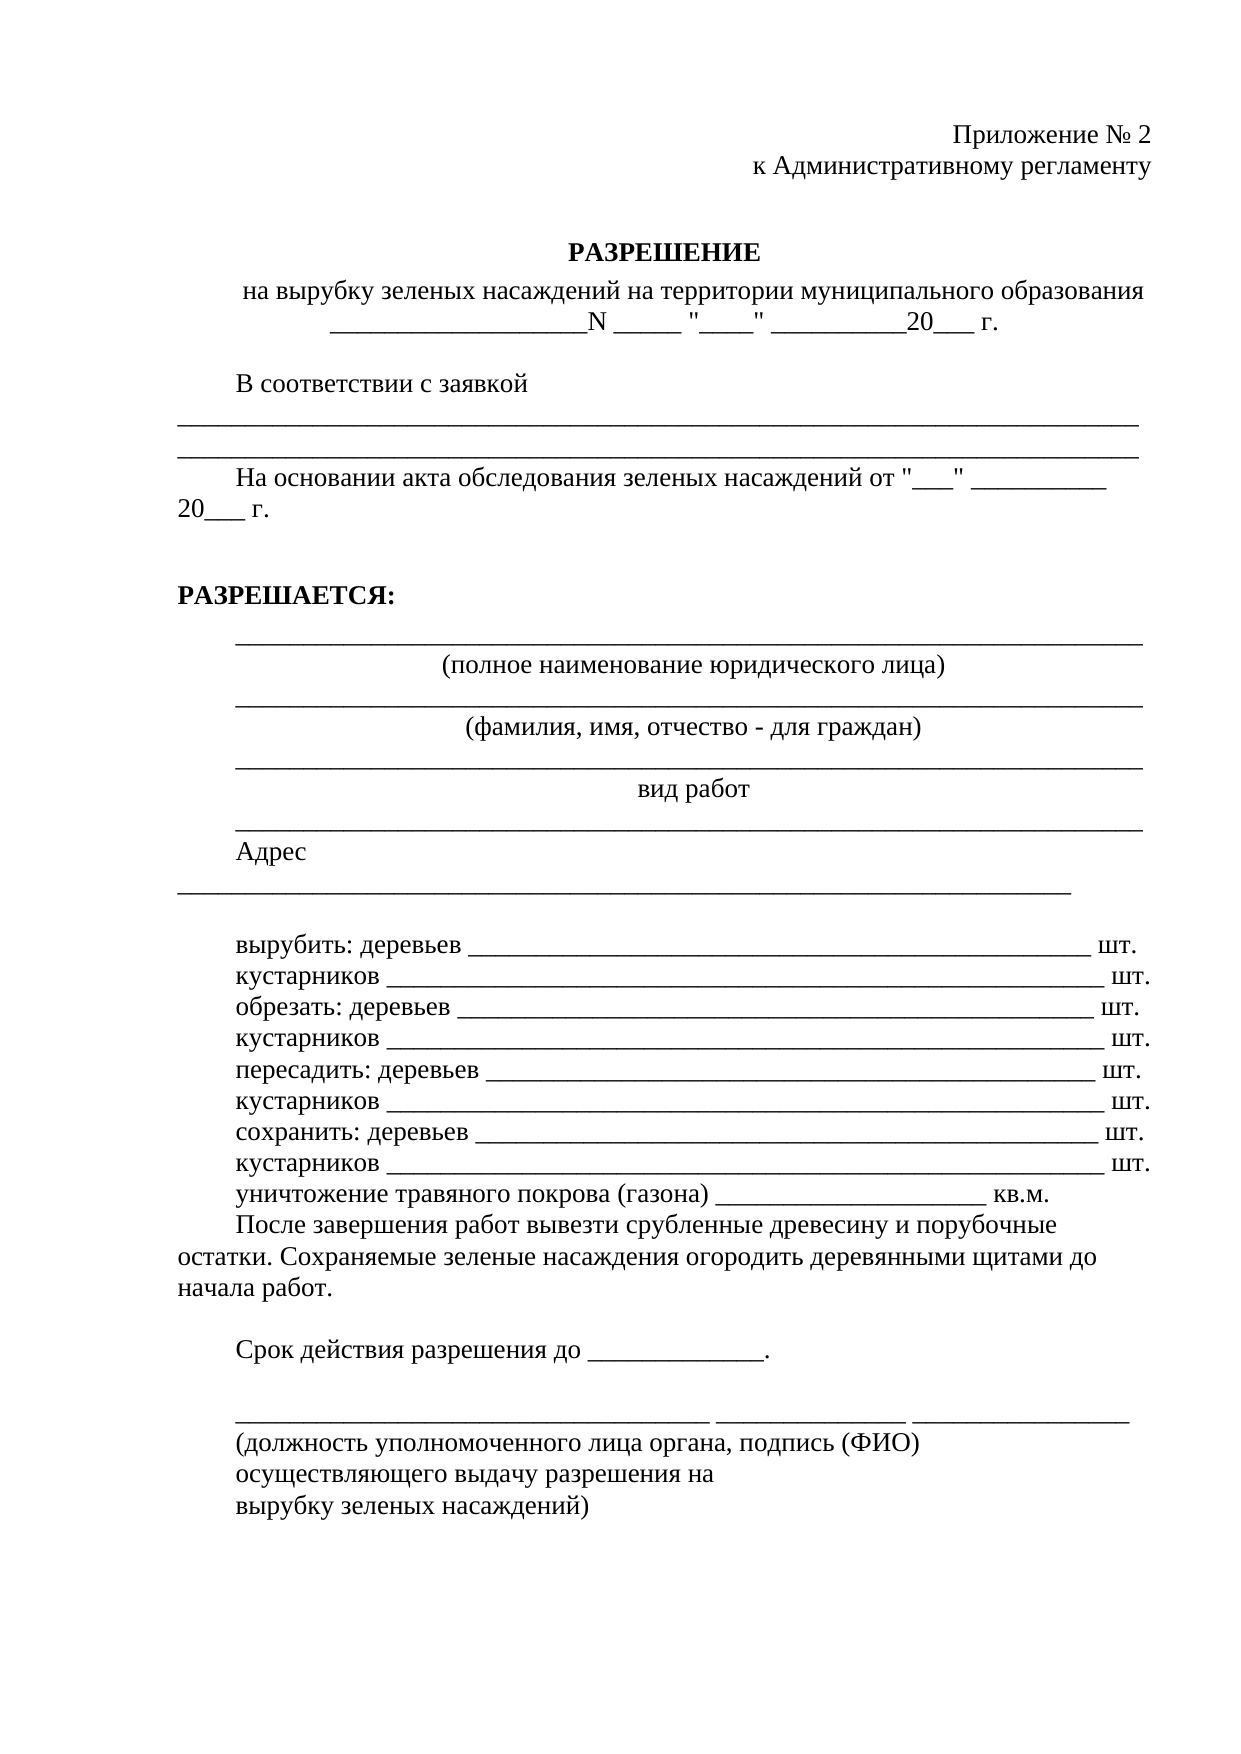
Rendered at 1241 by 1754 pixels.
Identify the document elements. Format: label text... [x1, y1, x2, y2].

text кустарников _____________________________________________________ шт. [177, 1022, 1152, 1053]
text На основании акта обследования зеленых насаждений от "___" __________ 20___ г. [177, 461, 1152, 523]
subtitle РАЗРЕШЕНИЕ [177, 237, 1152, 268]
text вид работ [177, 772, 1152, 803]
text Срок действия разрешения до _____________. [177, 1333, 1152, 1364]
text Адрес __________________________________________________________________ [177, 835, 1152, 897]
text кустарников _____________________________________________________ шт. [177, 1146, 1152, 1177]
text обрезать: деревьев _______________________________________________ шт. [177, 990, 1152, 1022]
text ___________________________________________________________________ [177, 803, 1152, 835]
text уничтожение травяного покрова (газона) ____________________ кв.м. [177, 1177, 1152, 1208]
text осуществляющего выдачу разрешения на [177, 1458, 1152, 1489]
text В соответствии с заявкой _______________________________________________________________________ _______________________________________________________________________ [177, 367, 1152, 461]
text Приложение № 2 [177, 118, 1152, 149]
text (полное наименование юридического лица) [177, 648, 1152, 679]
text вырубку зеленых насаждений) [177, 1489, 1152, 1520]
text После завершения работ вывезти срубленные древесину и порубочные остатки. Сохраняемые зеленые насаждения огородить деревянными щитами до начала работ. [177, 1208, 1152, 1302]
text к Административному регламенту [177, 149, 1152, 180]
text ___________________________________________________________________ [177, 617, 1152, 648]
text ___________________________________________________________________ [177, 741, 1152, 772]
text сохранить: деревьев ______________________________________________ шт. [177, 1115, 1152, 1146]
text кустарников _____________________________________________________ шт. [177, 1084, 1152, 1115]
text на вырубку зеленых насаждений на территории муниципального образования ___________________N _____ "____" __________20___ г. [177, 274, 1152, 336]
text ___________________________________ ______________ ________________ [177, 1395, 1152, 1426]
subtitle РАЗРЕШАЕТСЯ: [177, 579, 1152, 610]
text пересадить: деревьев _____________________________________________ шт. [177, 1053, 1152, 1084]
text ___________________________________________________________________ [177, 679, 1152, 710]
text вырубить: деревьев ______________________________________________ шт. [177, 928, 1152, 959]
text (должность уполномоченного лица органа, подпись (ФИО) [177, 1426, 1152, 1458]
text кустарников _____________________________________________________ шт. [177, 959, 1152, 990]
text (фамилия, имя, отчество - для граждан) [177, 710, 1152, 741]
